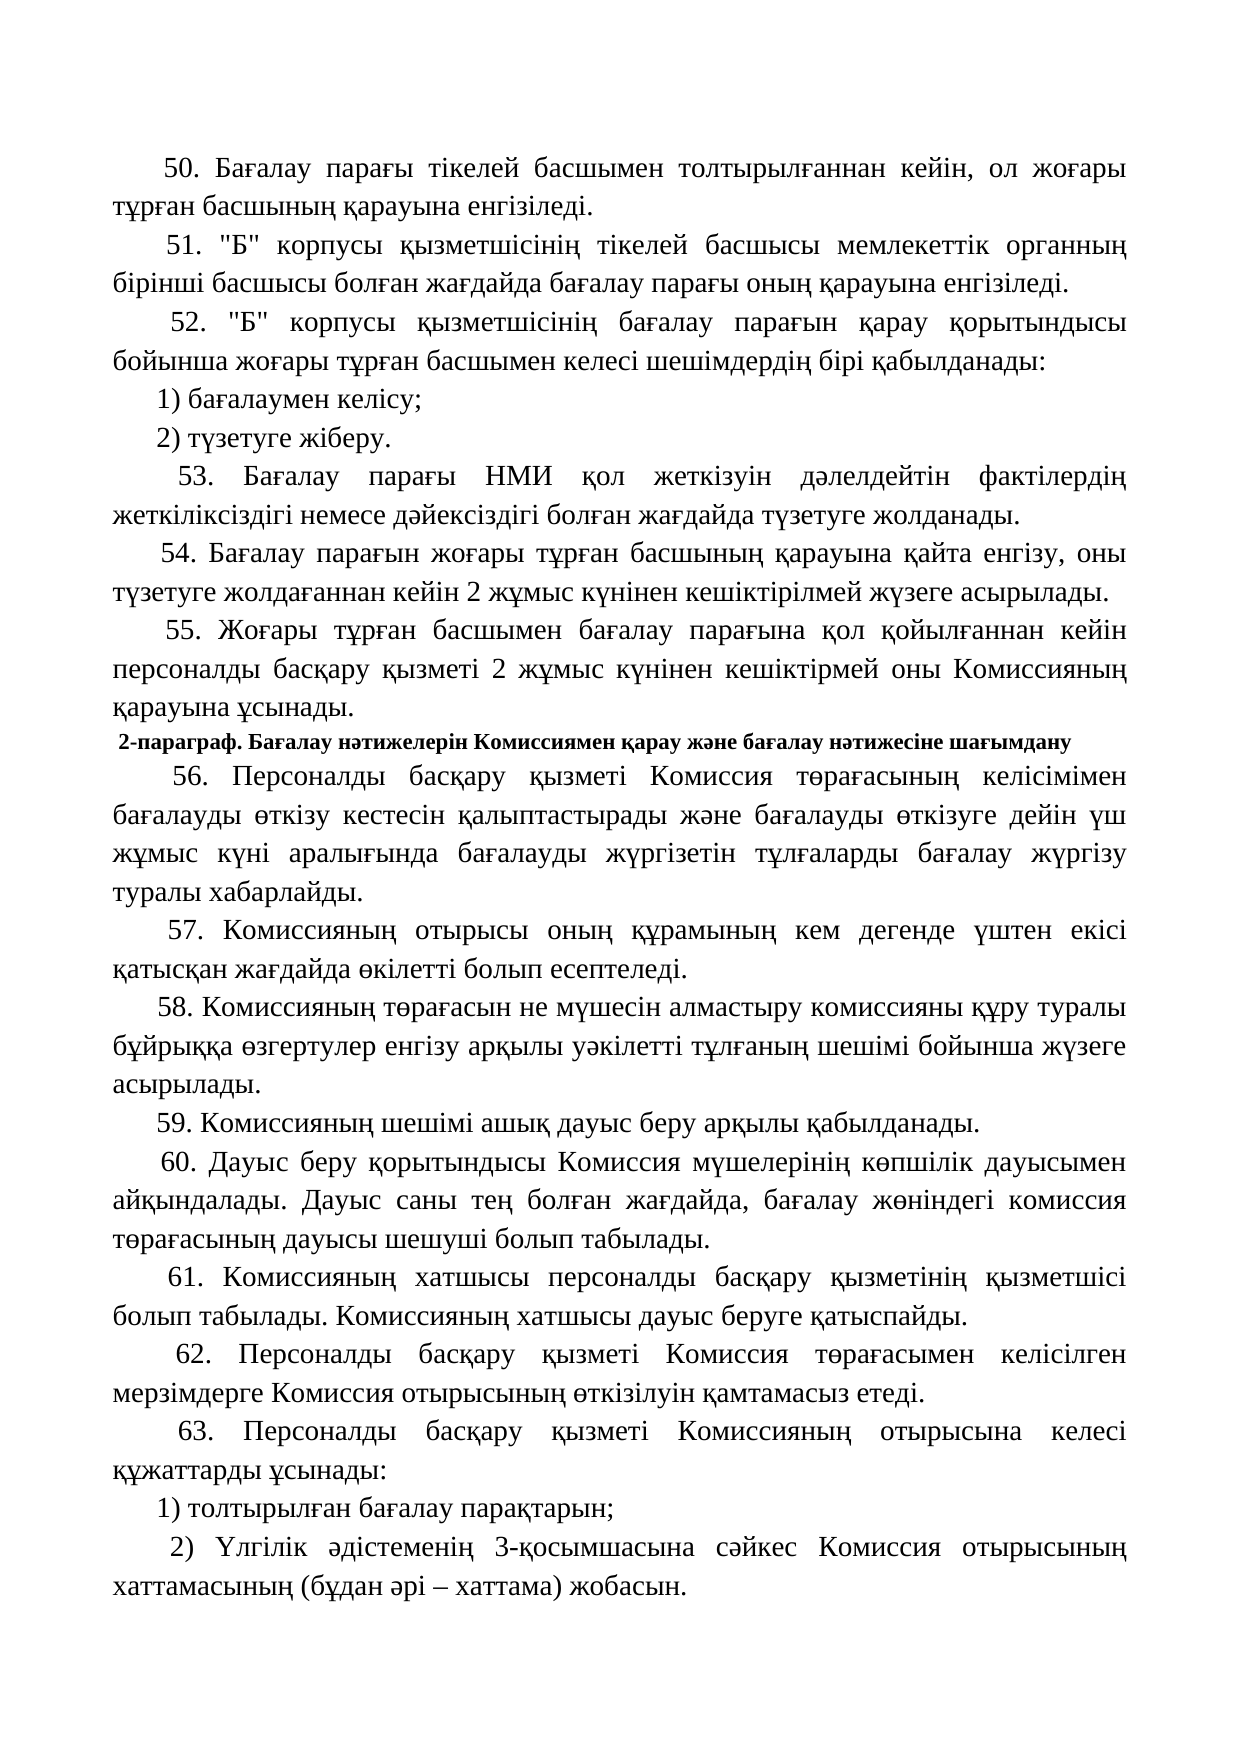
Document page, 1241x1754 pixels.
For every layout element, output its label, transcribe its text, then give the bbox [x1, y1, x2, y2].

text 62. Персоналды басқару қызметі Комиссия төрағасымен келісілген мерзімдерге Комиссия отырысының өткізілуін қамтамасыз етеді. [112, 1336, 1128, 1408]
text 2) Үлгілік әдістеменің 3-қосымшасына сәйкес Комиссия отырысының хаттамасының (бұдан әрі – хаттама) жобасын. [112, 1529, 1128, 1601]
text 50. Бағалау парағы тікелей басшымен толтырылғаннан кейін, ол жоғары тұрған басшының қарауына енгізіледі. [112, 150, 1128, 222]
text 2-параграф. Бағалау нәтижелерін Комиссиямен қарау және бағалау нәтижесіне шағымдану [112, 728, 1128, 754]
text 63. Персоналды басқару қызметі Комиссияның отырысына келесі құжаттарды ұсынады: [112, 1413, 1128, 1486]
text 1) толтырылған бағалау парақтарын; [112, 1491, 1128, 1524]
text 53. Бағалау парағы НМИ қол жеткізуін дәлелдейтін фактілердің жеткіліксіздігі немесе дәйексіздігі болған жағдайда түзетуге жолданады. [112, 458, 1128, 530]
text 57. Комиссияның отырысы оның құрамының кем дегенде үштен екісі қатысқан жағдайда өкілетті болып есептеледі. [112, 912, 1128, 984]
text 52. "Б" корпусы қызметшісінің бағалау парағын қарау қорытындысы бойынша жоғары тұрған басшымен келесі шешімдердің бірі қабылданады: [112, 304, 1128, 376]
text 60. Дауыс беру қорытындысы Комиссия мүшелерінің көпшілік дауысымен айқындалады. Дауыс саны тең болған жағдайда, бағалау жөніндегі комиссия төрағасының дауысы шешуші болып табылады. [112, 1144, 1128, 1254]
text 54. Бағалау парағын жоғары тұрған басшының қарауына қайта енгізу, оны түзетуге жолдағаннан кейін 2 жұмыс күнінен кешіктірілмей жүзеге асырылады. [112, 535, 1128, 607]
text 58. Комиссияның төрағасын не мүшесін алмастыру комиссияны құру туралы бұйрыққа өзгертулер енгізу арқылы уәкілетті тұлғаның шешімі бойынша жүзеге асырылады. [112, 989, 1128, 1100]
text 59. Комиссияның шешімі ашық дауыс беру арқылы қабылданады. [112, 1105, 1128, 1139]
text 61. Комиссияның хатшысы персоналды басқару қызметінің қызметшісі болып табылады. Комиссияның хатшысы дауыс беруге қатыспайды. [112, 1259, 1128, 1331]
text 55. Жоғары тұрған басшымен бағалау парағына қол қойылғаннан кейін персоналды басқару қызметі 2 жұмыс күнінен кешіктірмей оны Комиссияның қарауына ұсынады. [112, 612, 1128, 723]
text 2) түзетуге жіберу. [112, 420, 1128, 453]
text 56. Персоналды басқару қызметі Комиссия төрағасының келісімімен бағалауды өткізу кестесін қалыптастырады және бағалауды өткізуге дейін үш жұмыс күні аралығында бағалауды жүргізетін тұлғаларды бағалау жүргізу туралы хабарлайды. [112, 758, 1128, 907]
text 51. "Б" корпусы қызметшісінің тікелей басшысы мемлекеттік органның бірінші басшысы болған жағдайда бағалау парағы оның қарауына енгізіледі. [112, 227, 1128, 299]
text 1) бағалаумен келісу; [112, 381, 1128, 415]
